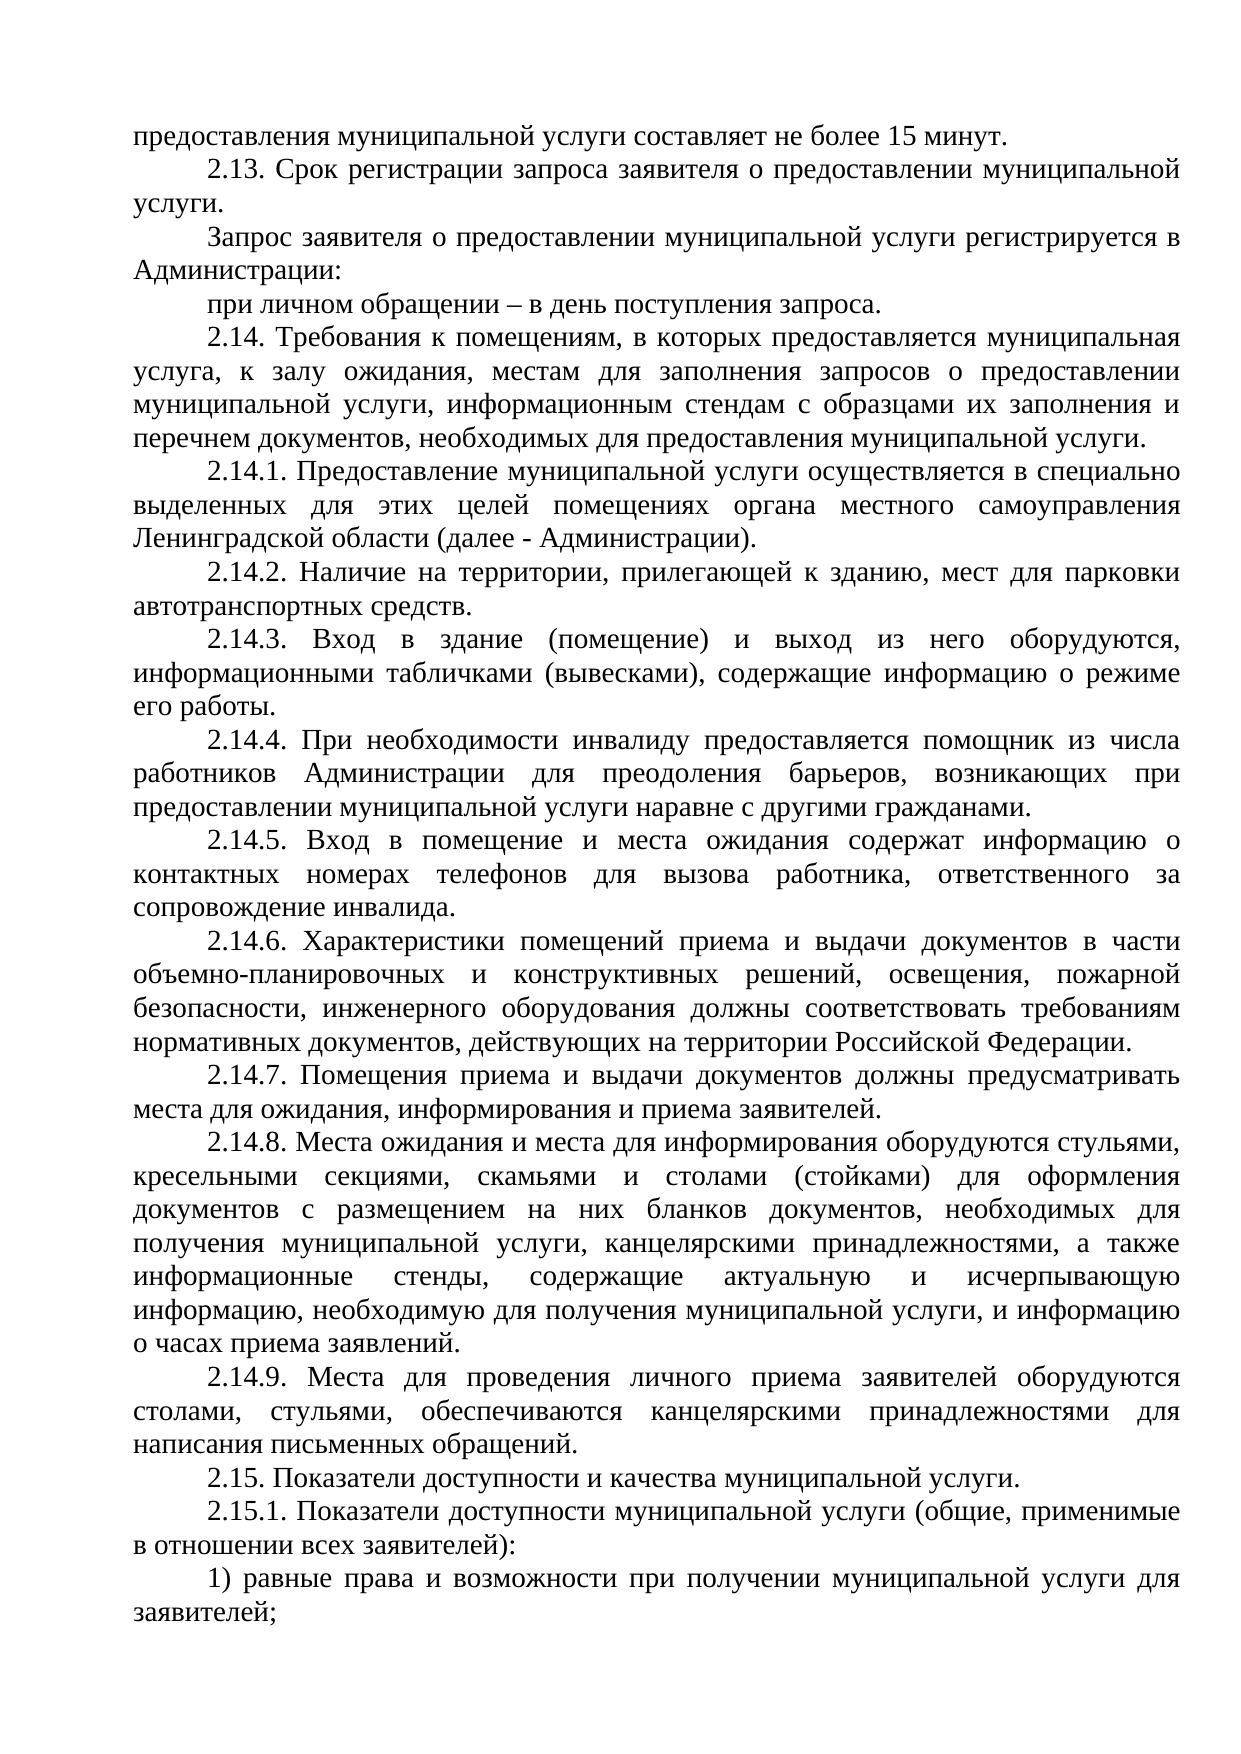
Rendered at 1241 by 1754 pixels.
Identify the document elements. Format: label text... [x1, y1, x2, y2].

text 2.15. Показатели доступности и качества муниципальной услуги. [133, 1460, 1181, 1493]
text 2.14.7. Помещения приема и выдачи документов должны предусматривать места для ожидания, информирования и приема заявителей. [133, 1057, 1181, 1124]
text 2.14.8. Места ожидания и места для информирования оборудуются стульями, кресельными секциями, скамьями и столами (стойками) для оформления документов с размещением на них бланков документов, необходимых для получения муниципальной услуги, канцелярскими принадлежностями, а также информационные стенды, содержащие актуальную и исчерпывающую информацию, необходимую для получения муниципальной услуги, и информацию о часах приема заявлений. [133, 1124, 1181, 1359]
text 2.15.1. Показатели доступности муниципальной услуги (общие, применимые в отношении всех заявителей): [133, 1493, 1181, 1560]
text 2.14.3. Вход в здание (помещение) и выход из него оборудуются, информационными табличками (вывесками), содержащие информацию о режиме его работы. [133, 621, 1181, 722]
text 2.14.6. Характеристики помещений приема и выдачи документов в части объемно-планировочных и конструктивных решений, освещения, пожарной безопасности, инженерного оборудования должны соответствовать требованиям нормативных документов, действующих на территории Российской Федерации. [133, 923, 1181, 1057]
text 2.14.5. Вход в помещение и места ожидания содержат информацию о контактных номерах телефонов для вызова работника, ответственного за сопровождение инвалида. [133, 822, 1181, 923]
text 2.13. Срок регистрации запроса заявителя о предоставлении муниципальной услуги. [133, 152, 1181, 219]
text 2.14.4. При необходимости инвалиду предоставляется помощник из числа работников Администрации для преодоления барьеров, возникающих при предоставлении муниципальной услуги наравне с другими гражданами. [133, 722, 1181, 822]
text 2.14. Требования к помещениям, в которых предоставляется муниципальная услуга, к залу ожидания, местам для заполнения запросов о предоставлении муниципальной услуги, информационным стендам с образцами их заполнения и перечнем документов, необходимых для предоставления муниципальной услуги. [133, 319, 1181, 453]
text 2.14.9. Места для проведения личного приема заявителей оборудуются столами, стульями, обеспечиваются канцелярскими принадлежностями для написания письменных обращений. [133, 1359, 1181, 1460]
text 2.14.1. Предоставление муниципальной услуги осуществляется в специально выделенных для этих целей помещениях органа местного самоуправления Ленинградской области (далее - Администрации). [133, 453, 1181, 554]
text 1) равные права и возможности при получении муниципальной услуги для заявителей; [133, 1560, 1181, 1627]
text 2.14.2. Наличие на территории, прилегающей к зданию, мест для парковки автотранспортных средств. [133, 554, 1181, 621]
text Запрос заявителя о предоставлении муниципальной услуги регистрируется в Администрации: [133, 219, 1181, 286]
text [133, 118, 1181, 152]
text при личном обращении – в день поступления запроса. [133, 286, 1181, 319]
